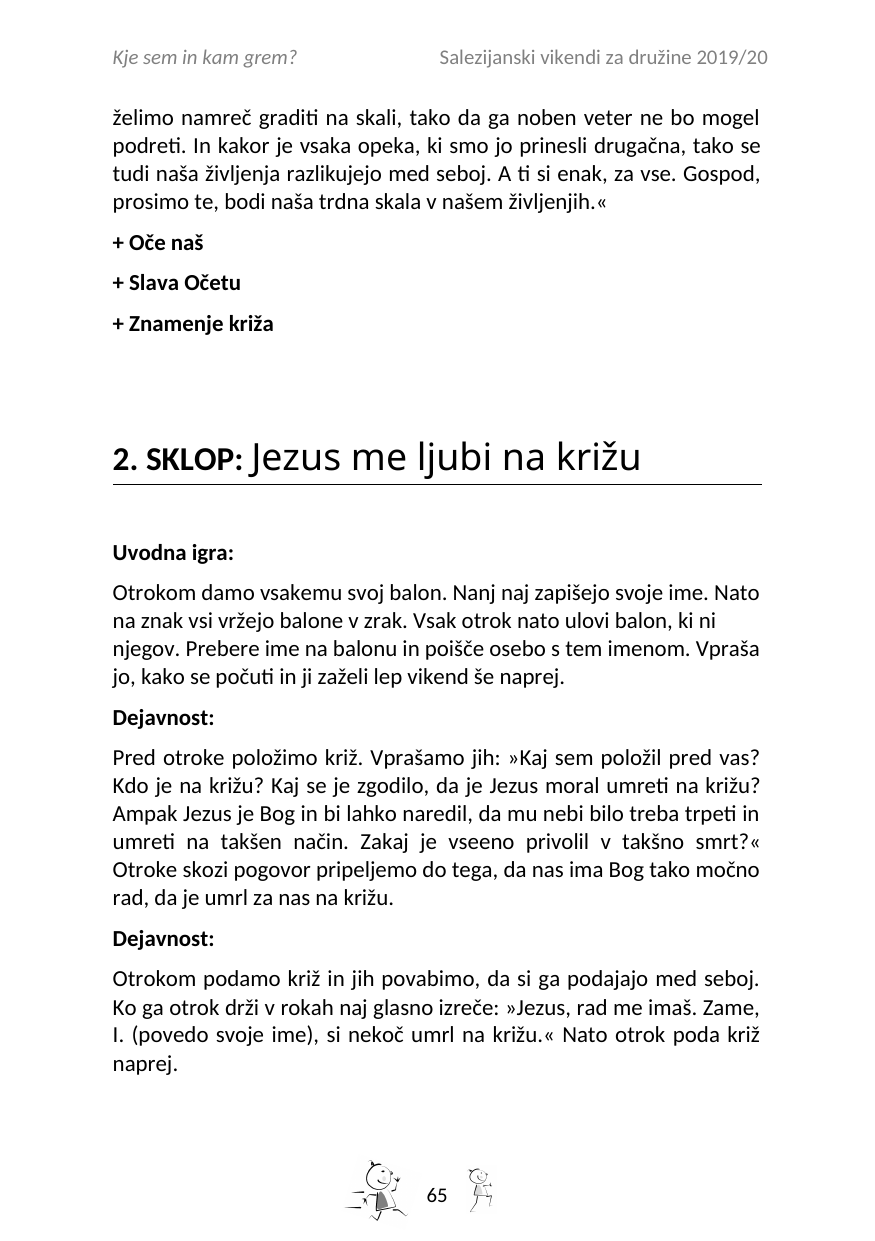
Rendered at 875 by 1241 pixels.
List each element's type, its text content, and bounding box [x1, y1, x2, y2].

text Otrokom podamo križ in jih povabimo, da si ga podajajo med seboj. Ko ga otrok drži v rokah naj glasno izreče: »Jezus, rad me imaš. Zame, I. (povedo svoje ime), si nekoč umrl na križu.« Nato otrok poda križ naprej. [112, 964, 762, 1077]
text 2. Sklop: Jezus me ljubi na križu [112, 431, 762, 485]
text Dejavnost: [112, 924, 762, 952]
text Uvodna igra: [112, 538, 762, 566]
text Dejavnost: [112, 703, 762, 731]
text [112, 103, 762, 216]
text + Oče naš [112, 228, 762, 256]
text Otrokom damo vsakemu svoj balon. Nanj naj zapišejo svoje ime. Nato na znak vsi vržejo balone v zrak. Vsak otrok nato ulovi balon, ki ni njegov. Prebere ime na balonu in poišče osebo s tem imenom. Vpraša jo, kako se počuti in ji zaželi lep vikend še naprej. [112, 578, 762, 690]
text Pred otroke položimo križ. Vprašamo jih: »Kaj sem položil pred vas? Kdo je na križu? Kaj se je zgodilo, da je Jezus moral umreti na križu? Ampak Jezus je Bog in bi lahko naredil, da mu nebi bilo treba trpeti in umreti na takšen način. Zakaj je vseeno privolil v takšno smrt?« Otroke skozi pogovor pripeljemo do tega, da nas ima Bog tako močno rad, da je umrl za nas na križu. [112, 743, 762, 912]
text + Znamenje križa [112, 309, 762, 337]
text + Slava Očetu [112, 268, 762, 297]
